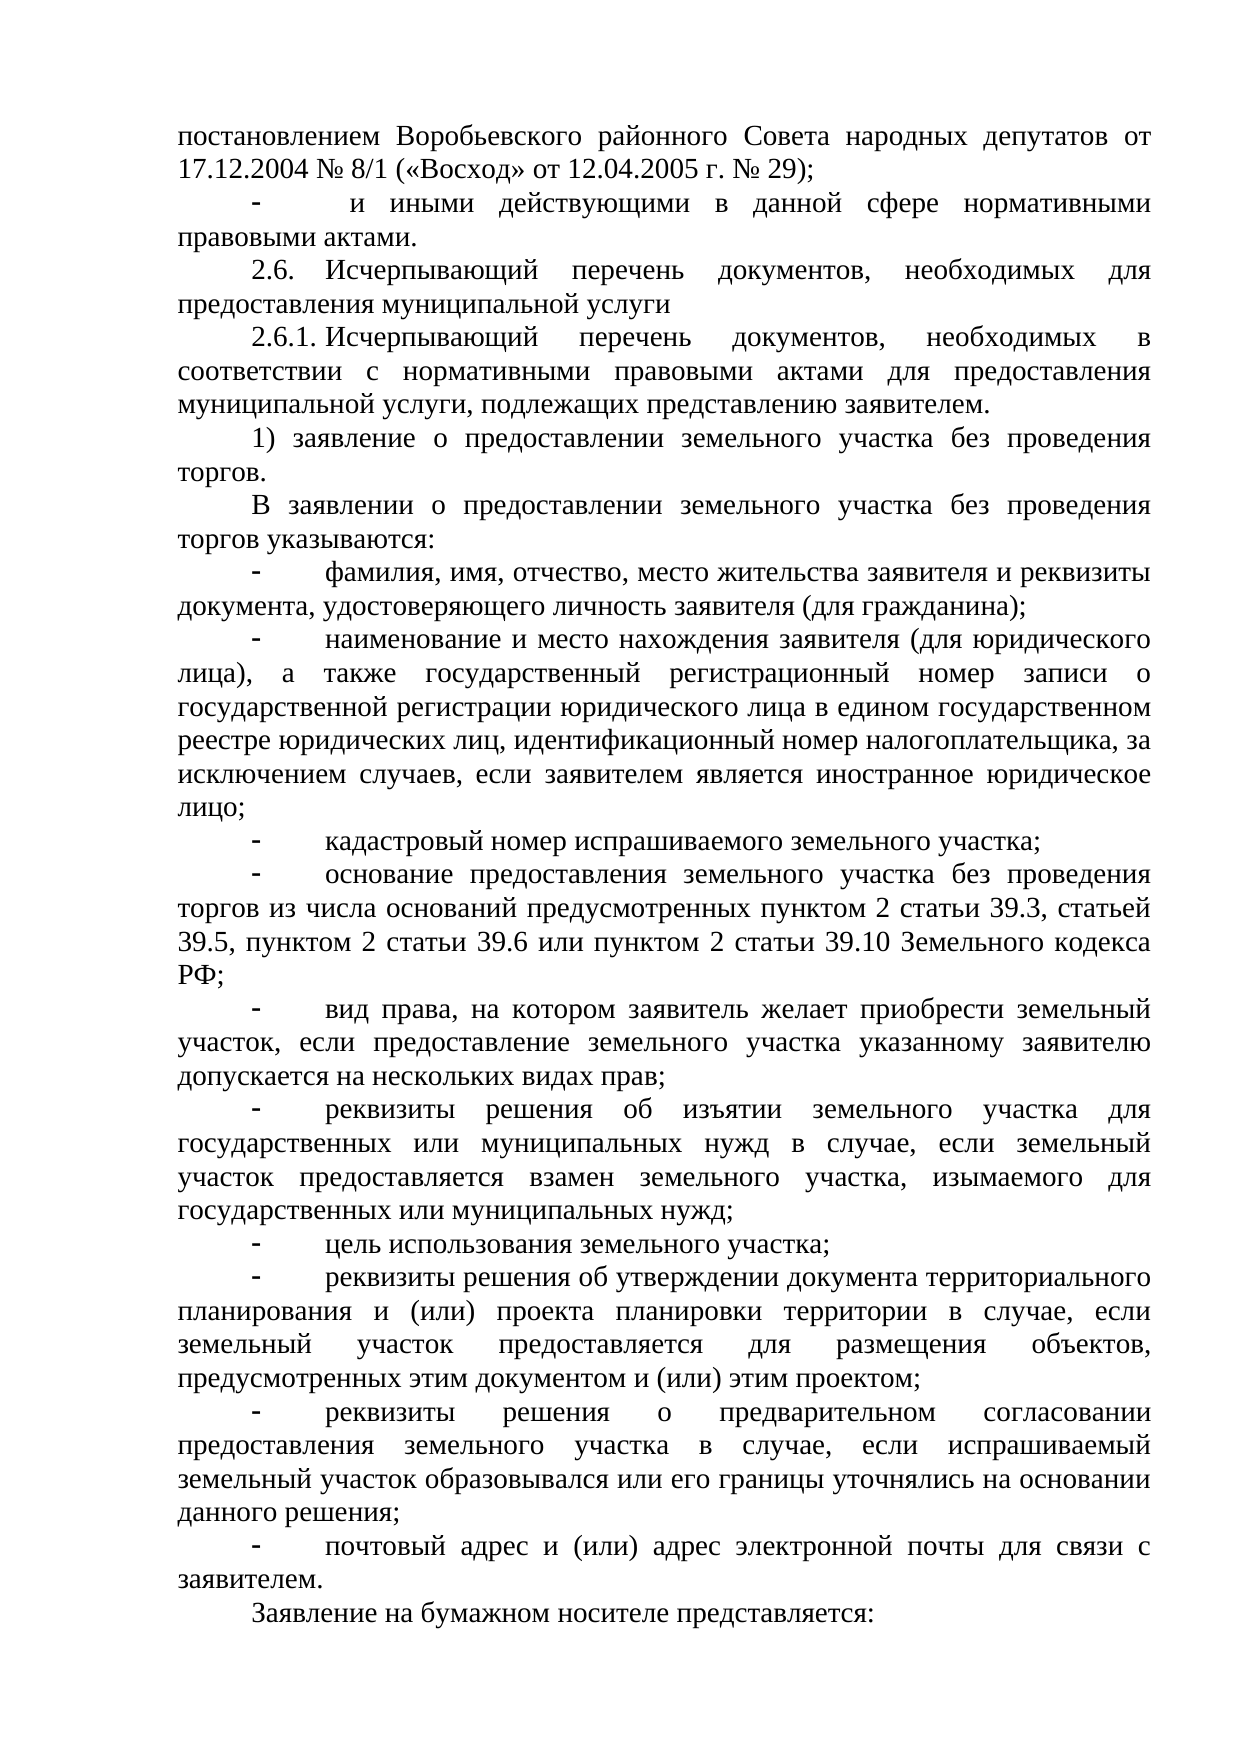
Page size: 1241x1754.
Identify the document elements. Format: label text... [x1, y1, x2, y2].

list Исчерпывающий перечень документов, необходимых для предоставления муниципальной услуги [177, 252, 1152, 319]
text 1) заявление о предоставлении земельного участка без проведения торгов. [177, 420, 1152, 487]
list наименование и место нахождения заявителя (для юридического лица), а также государственный регистрационный номер записи о государственной регистрации юридического лица в едином государственном реестре юридических лиц, идентификационный номер налогоплательщика, за исключением случаев, если заявителем является иностранное юридическое лицо; [177, 621, 1152, 823]
list кадастровый номер испрашиваемого земельного участка; [177, 823, 1152, 856]
list основание предоставления земельного участка без проведения торгов из числа оснований предусмотренных пунктом 2 статьи 39.3, статьей 39.5, пунктом 2 статьи 39.6 или пунктом 2 статьи 39.10 Земельного кодекса РФ; [177, 856, 1152, 991]
list вид права, на котором заявитель желает приобрести земельный участок, если предоставление земельного участка указанному заявителю допускается на нескольких видах прав; [177, 991, 1152, 1091]
list фамилия, имя, отчество, место жительства заявителя и реквизиты документа, удостоверяющего личность заявителя (для гражданина); [177, 554, 1152, 621]
list и иными действующими в данной сфере нормативными правовыми актами. [177, 185, 1152, 252]
text Заявление на бумажном носителе представляется: [177, 1595, 1152, 1629]
list Исчерпывающий перечень документов, необходимых в соответствии с нормативными правовыми актами для предоставления муниципальной услуги, подлежащих представлению заявителем. [177, 319, 1152, 420]
list почтовый адрес и (или) адрес электронной почты для связи с заявителем. [177, 1528, 1152, 1595]
list реквизиты решения об утверждении документа территориального планирования и (или) проекта планировки территории в случае, если земельный участок предоставляется для размещения объектов, предусмотренных этим документом и (или) этим проектом; [177, 1259, 1152, 1394]
list реквизиты решения о предварительном согласовании предоставления земельного участка в случае, если испрашиваемый земельный участок образовывался или его границы уточнялись на основании данного решения; [177, 1394, 1152, 1528]
list цель использования земельного участка; [177, 1226, 1152, 1259]
text В заявлении о предоставлении земельного участка без проведения торгов указываются: [177, 487, 1152, 554]
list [177, 118, 1152, 185]
list реквизиты решения об изъятии земельного участка для государственных или муниципальных нужд в случае, если земельный участок предоставляется взамен земельного участка, изымаемого для государственных или муниципальных нужд; [177, 1091, 1152, 1226]
